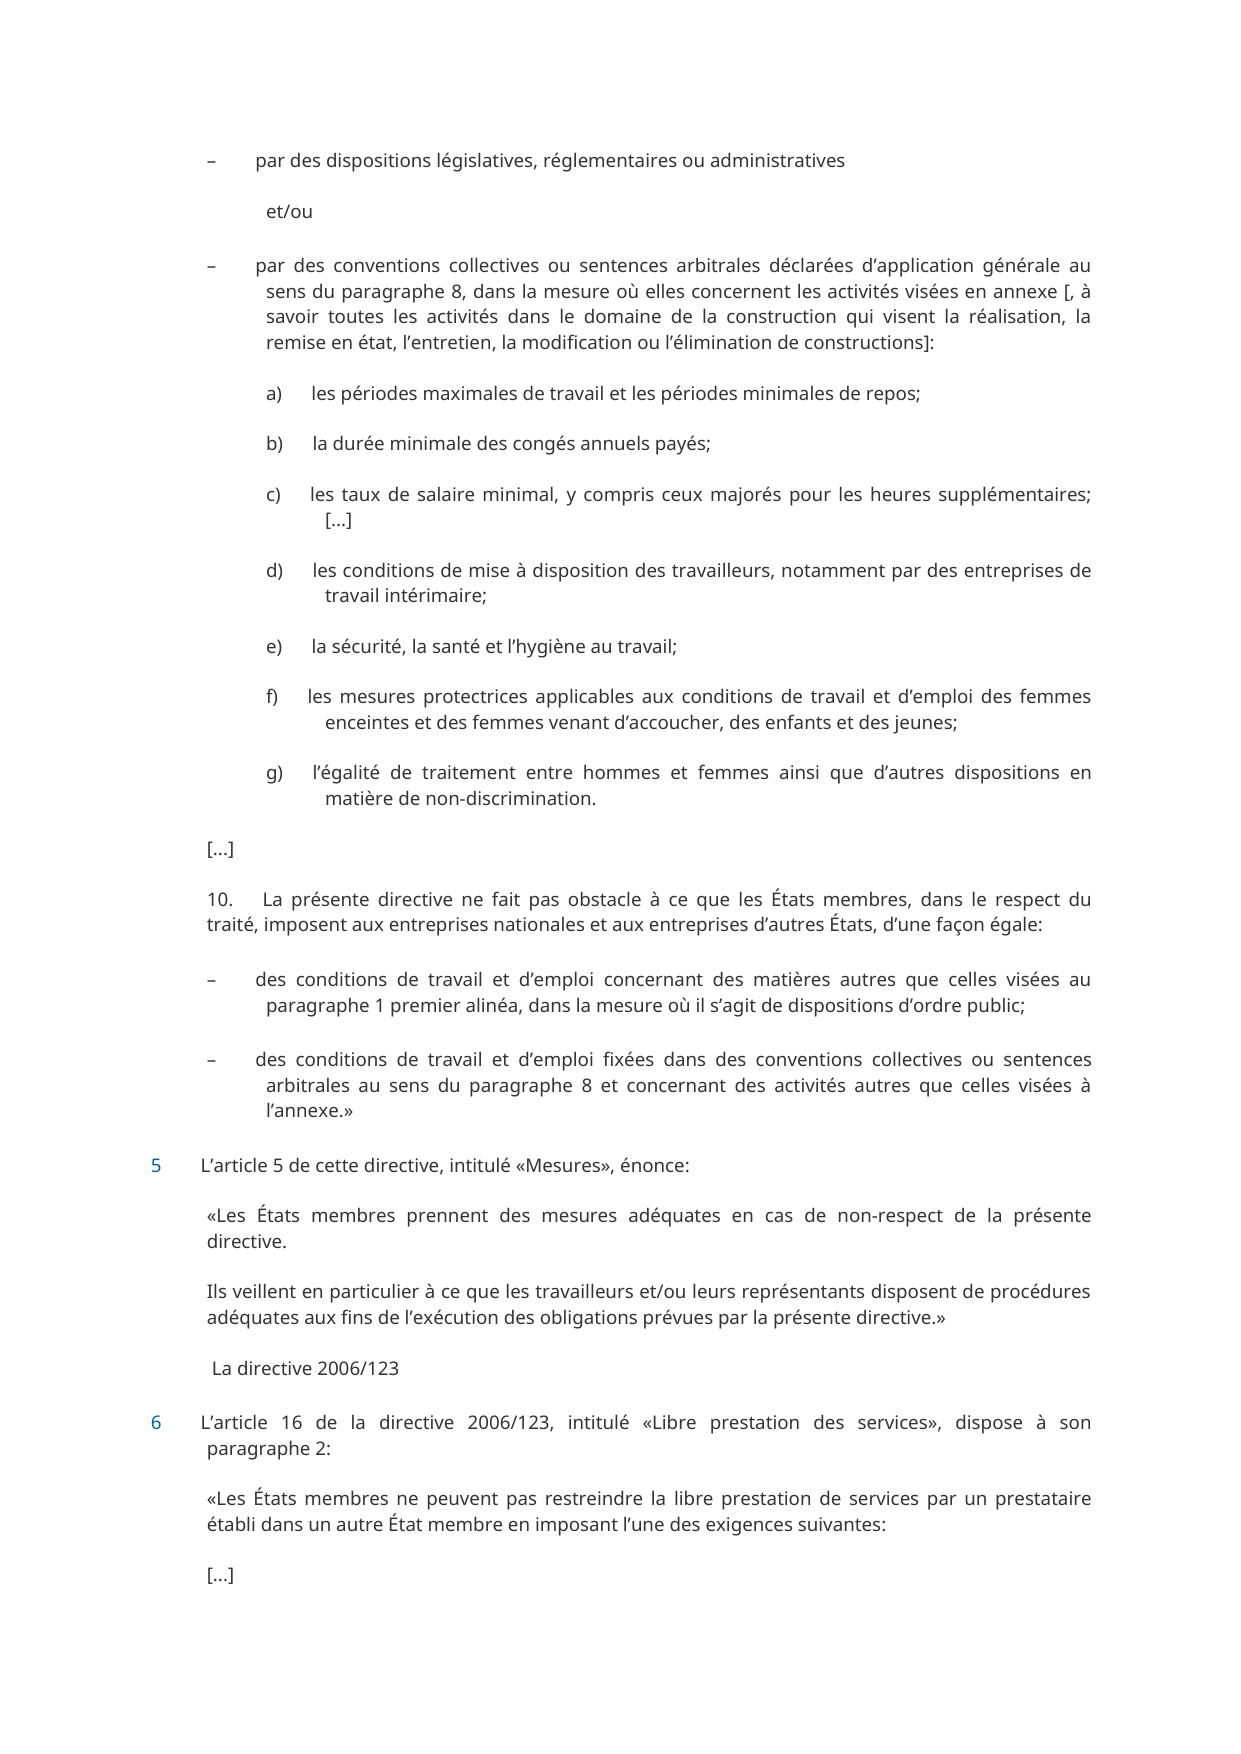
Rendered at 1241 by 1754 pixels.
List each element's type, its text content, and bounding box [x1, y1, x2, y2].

text Ils veillent en particulier à ce que les travailleurs et/ou leurs représentants disposent de procédures adéquates aux fins de l’exécution des obligations prévues par la présente directive.» [207, 1279, 1093, 1330]
text «Les États membres ne peuvent pas restreindre la libre prestation de services par un prestataire établi dans un autre État membre en imposant l’une des exigences suivantes: [207, 1486, 1093, 1537]
text b) la durée minimale des congés annuels payés; [266, 430, 1093, 456]
text d) les conditions de mise à disposition des travailleurs, notamment par des entreprises de travail intérimaire; [266, 557, 1093, 608]
text [...] [207, 836, 1093, 861]
text e) la sécurité, la santé et l’hygiène au travail; [266, 633, 1093, 658]
text – par des dispositions législatives, réglementaires ou administratives [207, 148, 1093, 173]
text – par des conventions collectives ou sentences arbitrales déclarées d’application générale au sens du paragraphe 8, dans la mesure où elles concernent les activités visées en annexe [, à savoir toutes les activités dans le domaine de la construction qui visent la réalisation, la remise en état, l’entretien, la modification ou l’élimination de constructions]: [207, 253, 1093, 355]
text «Les États membres prennent des mesures adéquates en cas de non-respect de la présente directive. [207, 1203, 1093, 1254]
text 5 L’article 5 de cette directive, intitulé «Mesures», énonce: [151, 1152, 1093, 1178]
text – des conditions de travail et d’emploi concernant des matières autres que celles visées au paragraphe 1 premier alinéa, dans la mesure où il s’agit de dispositions d’ordre public; [207, 966, 1093, 1017]
text 10. La présente directive ne fait pas obstacle à ce que les États membres, dans le respect du traité, imposent aux entreprises nationales et aux entreprises d’autres États, d’une façon égale: [207, 886, 1093, 937]
text a) les périodes maximales de travail et les périodes minimales de repos; [266, 380, 1093, 405]
text c) les taux de salaire minimal, y compris ceux majorés pour les heures supplémentaires; [...] [266, 481, 1093, 532]
text 6 L’article 16 de la directive 2006/123, intitulé «Libre prestation des services», dispose à son paragraphe 2: [151, 1409, 1093, 1461]
text et/ou [266, 198, 1093, 224]
text – des conditions de travail et d’emploi fixées dans des conventions collectives ou sentences arbitrales au sens du paragraphe 8 et concernant des activités autres que celles visées à l’annexe.» [207, 1047, 1093, 1123]
text [...] [207, 1562, 1093, 1587]
text La directive 2006/123 [207, 1355, 1093, 1380]
text g) l’égalité de traitement entre hommes et femmes ainsi que d’autres dispositions en matière de non-discrimination. [266, 759, 1093, 811]
text f) les mesures protectrices applicables aux conditions de travail et d’emploi des femmes enceintes et des femmes venant d’accoucher, des enfants et des jeunes; [266, 683, 1093, 734]
